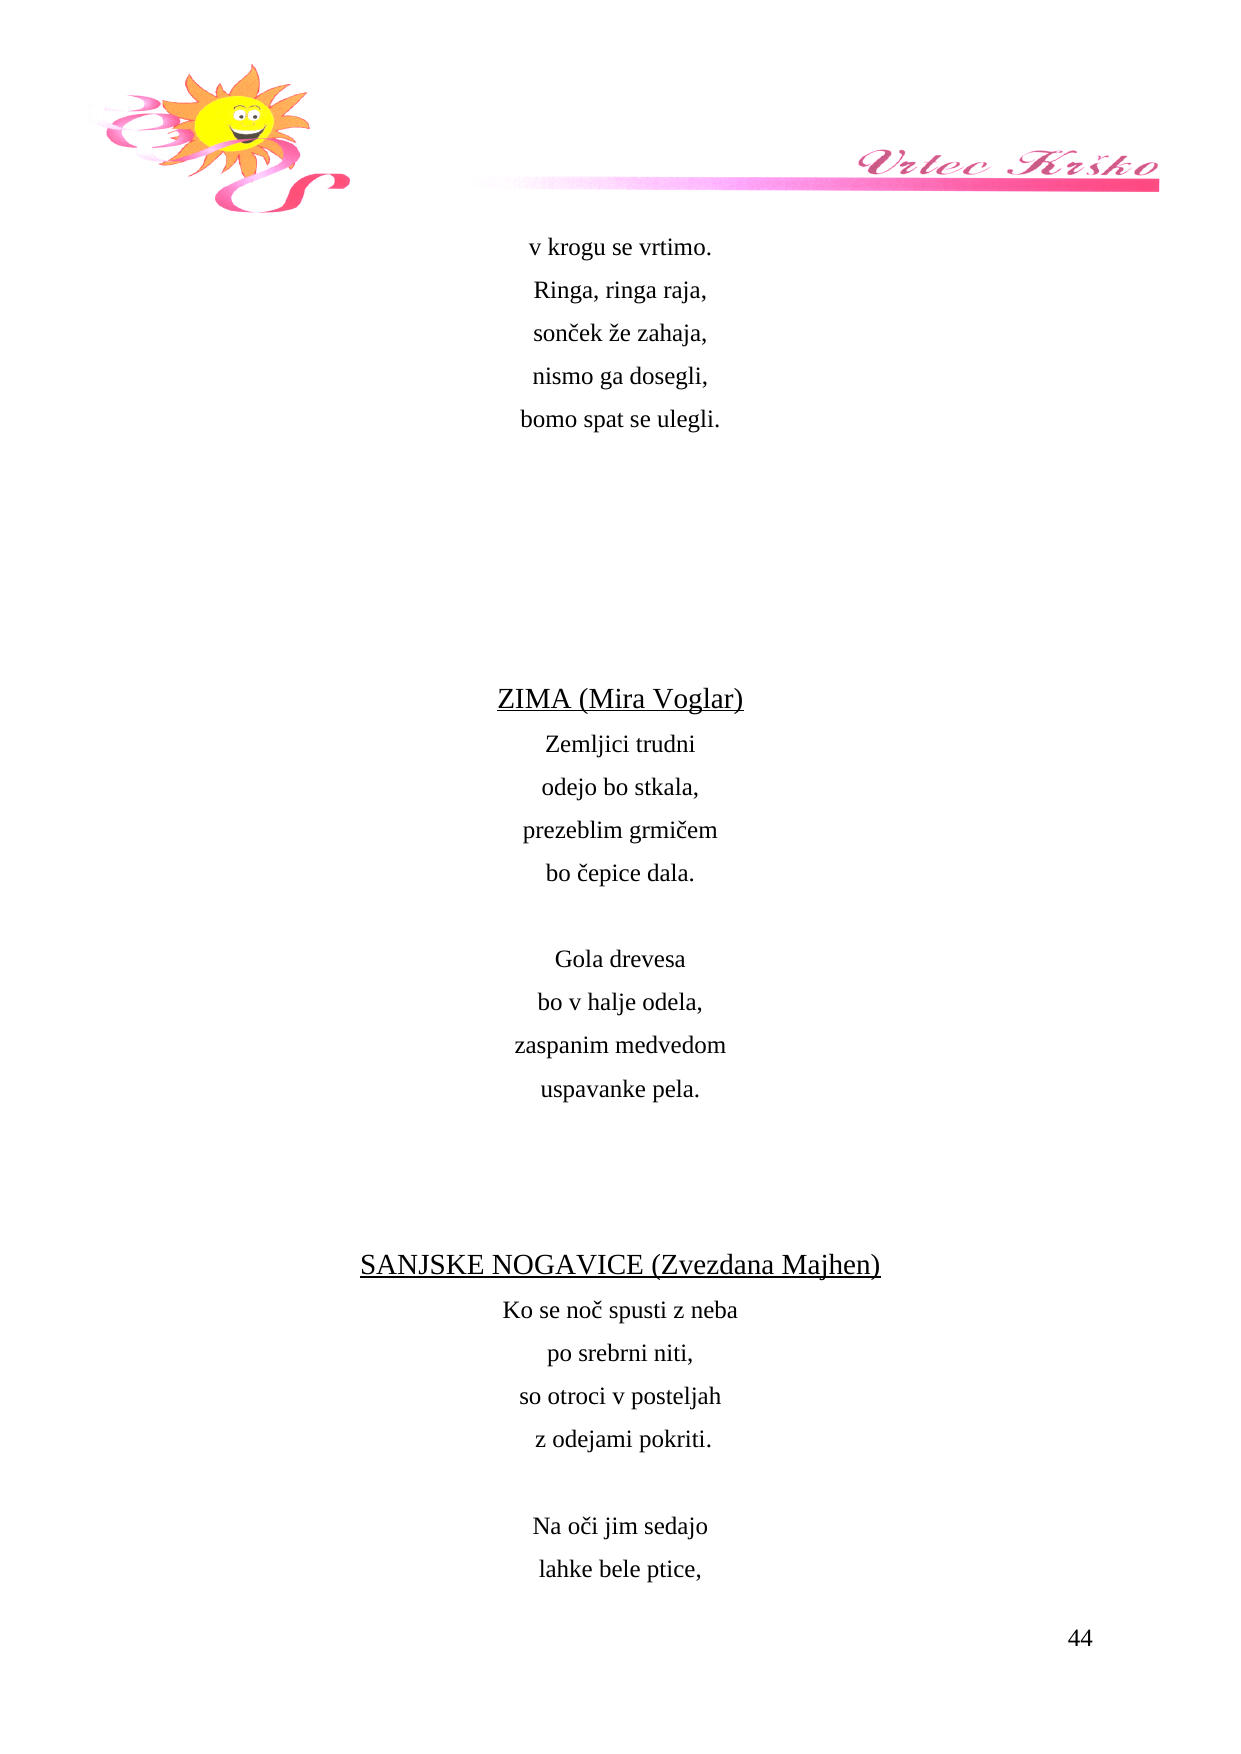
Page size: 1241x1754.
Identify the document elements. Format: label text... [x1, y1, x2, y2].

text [148, 148, 1093, 518]
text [148, 1202, 1093, 1583]
text ZIMA (Mira Voglar) Zemljici trudni odejo bo stkala, prezeblim grmičem bo čepice dala. Gola drevesa bo v halje odela, zaspanim medvedom uspavanke pela. [148, 681, 1093, 1102]
